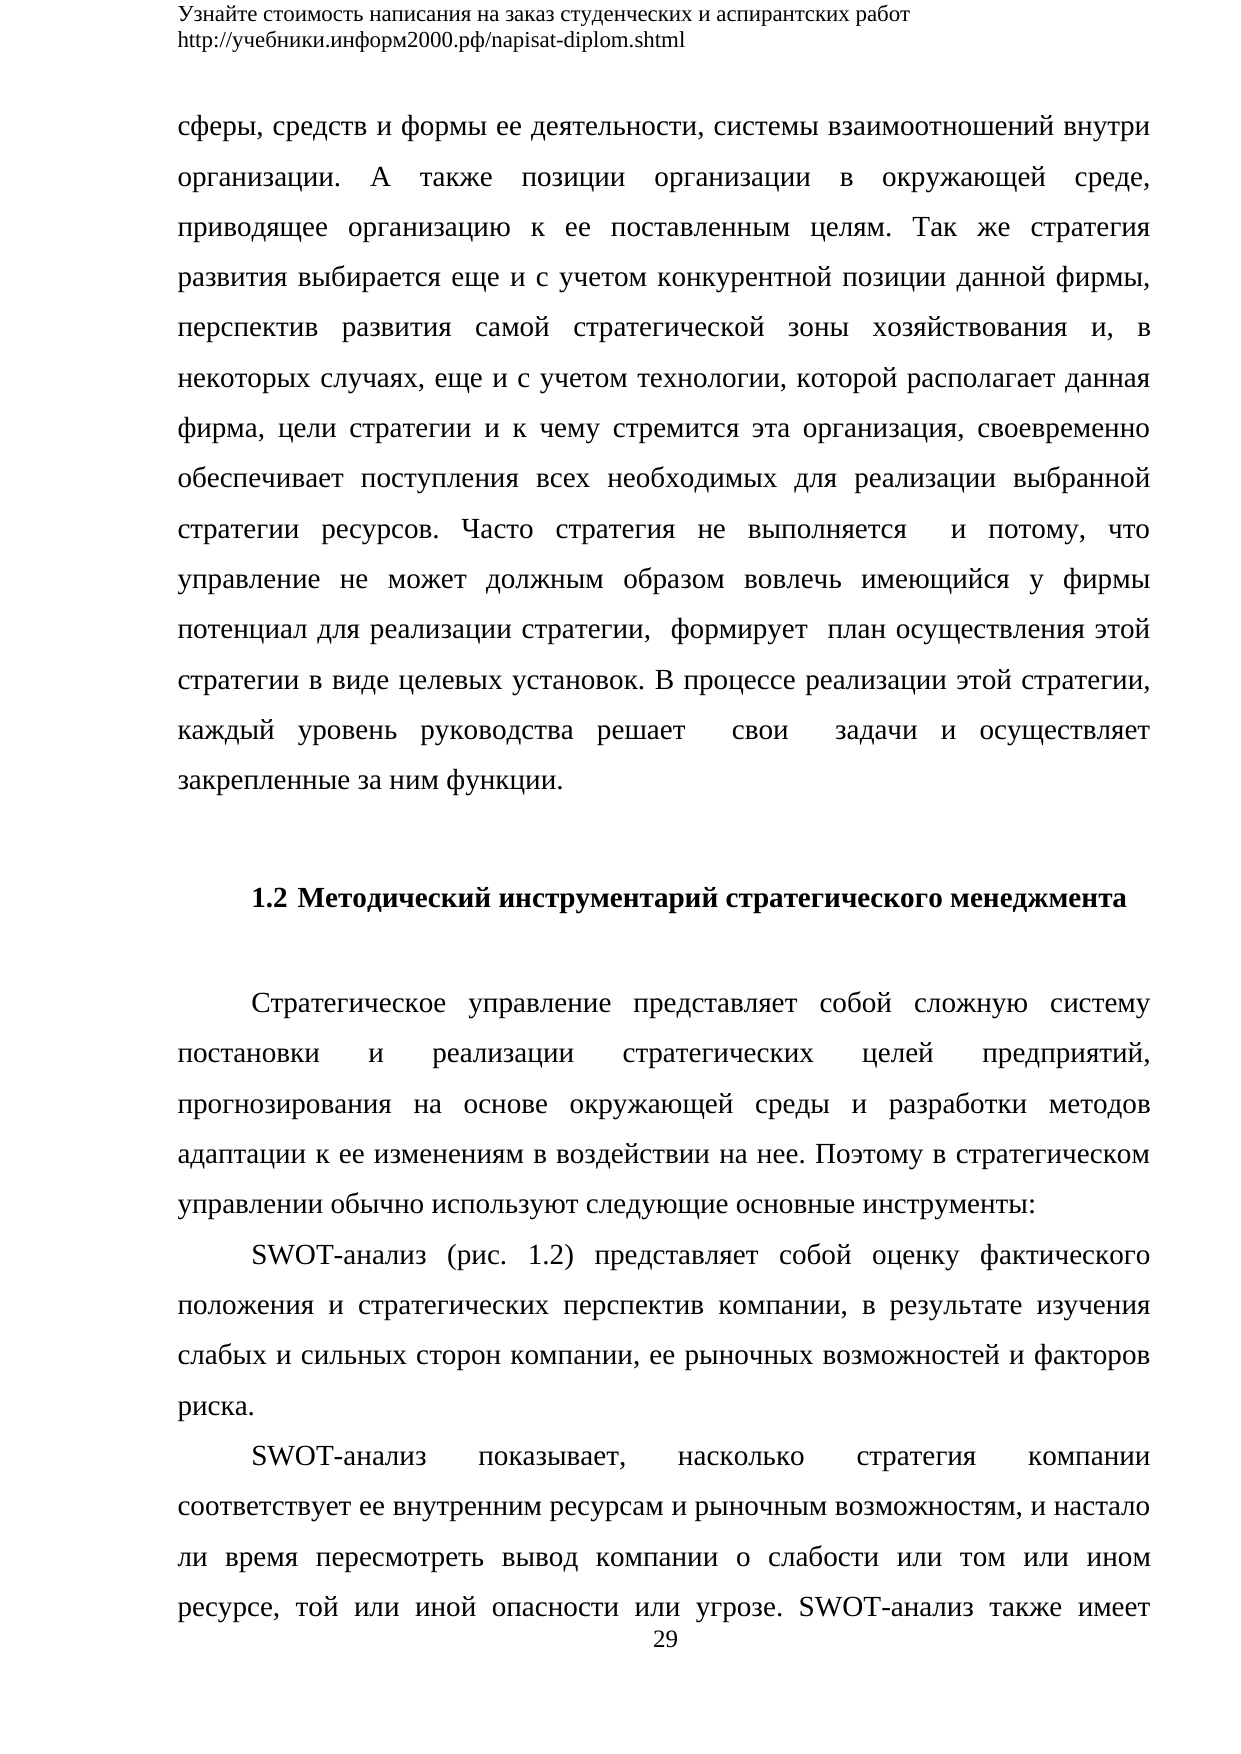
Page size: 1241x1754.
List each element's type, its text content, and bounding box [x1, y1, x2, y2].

text SWOT-анализ (рис. 1.2) представляет собой оценку фактического положения и стратегических перспектив компании, в результате изучения слабых и сильных сторон компании, ее рыночных возможностей и факторов риска. [177, 1237, 1151, 1421]
list Методический инструментарий стратегического менеджмента [251, 880, 1151, 913]
text Стратегическое управление представляет собой сложную систему постановки и реализации стратегических целей предприятий, прогнозирования на основе окружающей среды и разработки методов адаптации к ее изменениям в воздействии на нее. Поэтому в стратегическом управлении обычно используют следующие основные инструменты: [177, 985, 1151, 1220]
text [177, 108, 1151, 796]
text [177, 1438, 1151, 1622]
